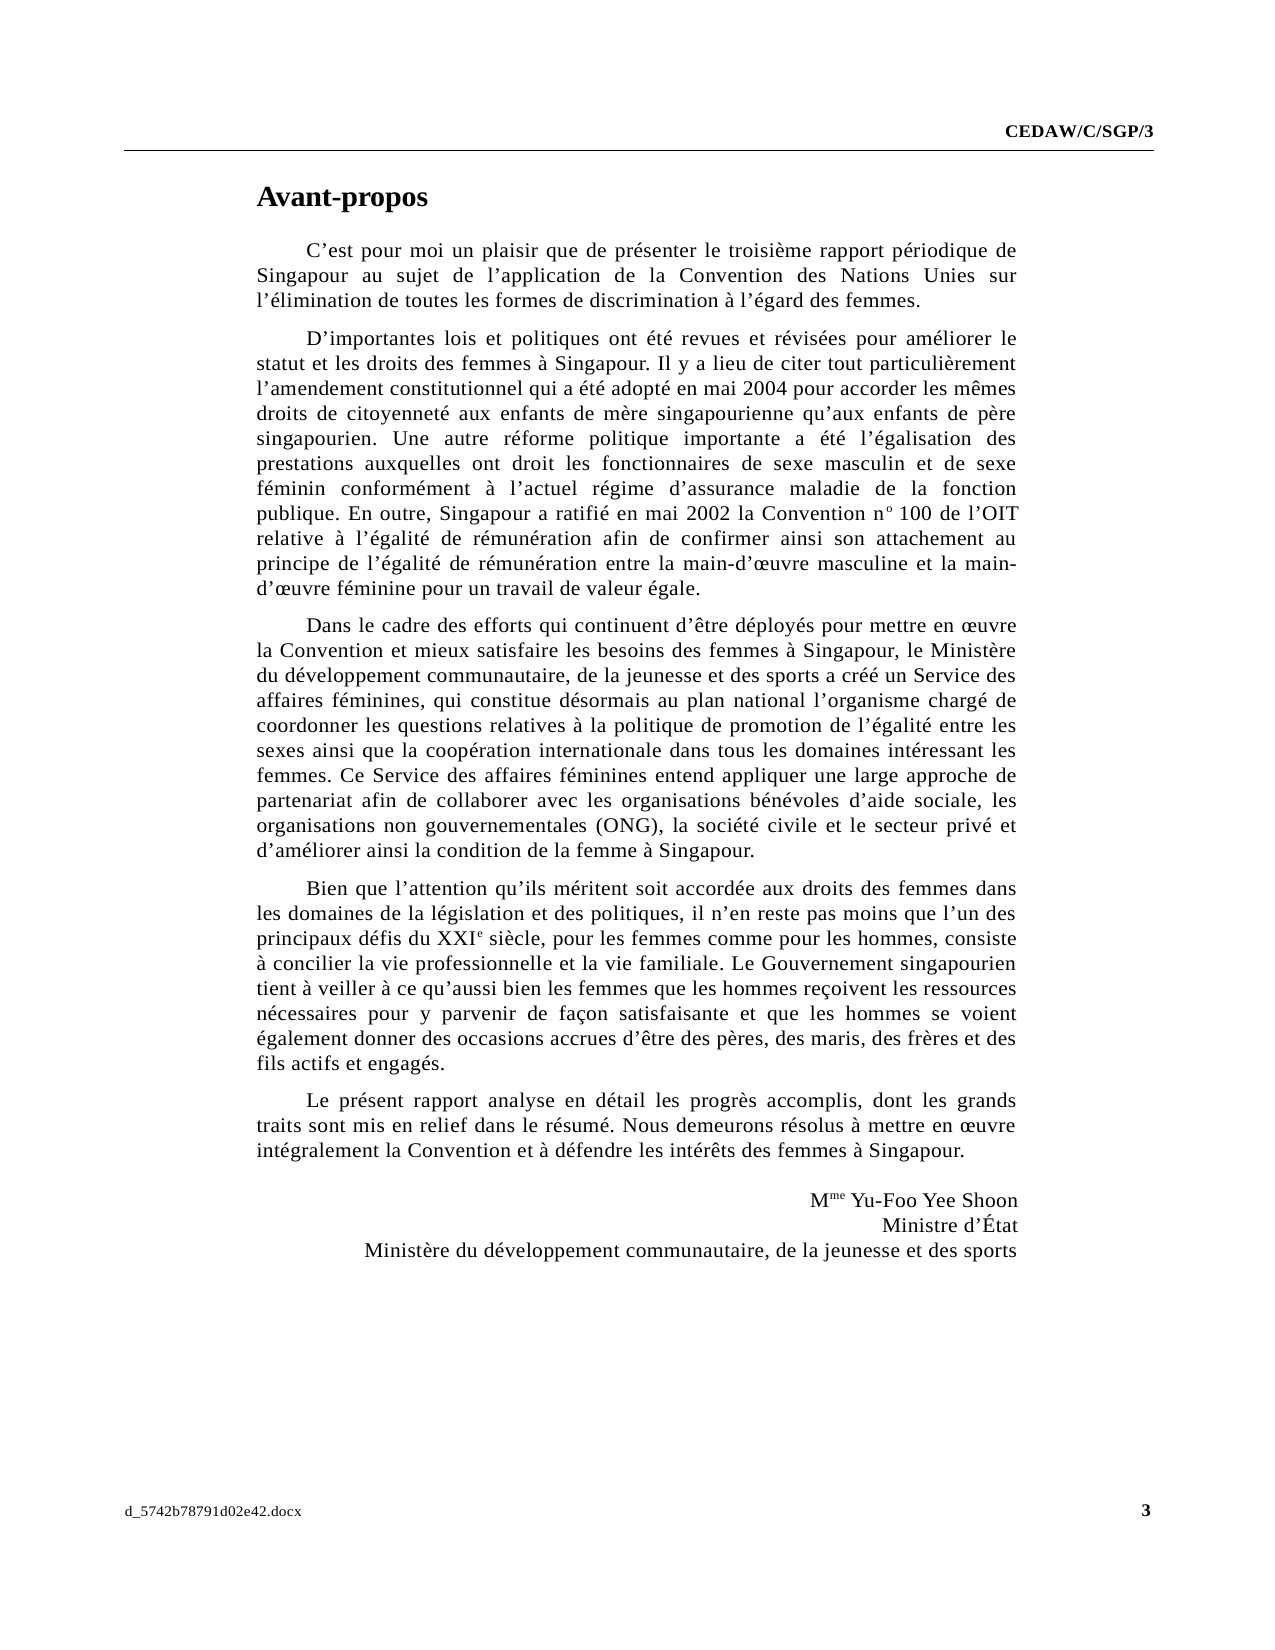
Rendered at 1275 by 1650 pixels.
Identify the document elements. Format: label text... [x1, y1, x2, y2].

text D’importantes lois et politiques ont été revues et révisées pour améliorer le statut et les droits des femmes à Singapour. Il y a lieu de citer tout particulièrement l’amendement constitutionnel qui a été adopté en mai 2004 pour accorder les mêmes droits de citoyenneté aux enfants de mère singapourienne qu’aux enfants de père singapourien. Une autre réforme politique importante a été l’égalisation des prestations auxquelles ont droit les fonctionnaires de sexe masculin et de sexe féminin conformément à l’actuel régime d’assurance maladie de la fonction publique. En outre, Singapour a ratifié en mai 2002 la Convention no 100 de l’OIT relative à l’égalité de rémunération afin de confirmer ainsi son attachement au principe de l’égalité de rémunération entre la main-d’œuvre masculine et la main-d’œuvre féminine pour un travail de valeur égale. [256, 325, 1018, 600]
text Mme Yu-Foo Yee Shoon Ministre d’État Ministère du développement communautaire, de la jeunesse et des sports [256, 1188, 1018, 1263]
text Le présent rapport analyse en détail les progrès accomplis, dont les grands traits sont mis en relief dans le résumé. Nous demeurons résolus à mettre en œuvre intégralement la Convention et à défendre les intérêts des femmes à Singapour. [256, 1088, 1018, 1163]
text Bien que l’attention qu’ils méritent soit accordée aux droits des femmes dans les domaines de la législation et des politiques, il n’en reste pas moins que l’un des principaux défis du XXIe siècle, pour les femmes comme pour les hommes, consiste à concilier la vie professionnelle et la vie familiale. Le Gouvernement singapourien tient à veiller à ce qu’aussi bien les femmes que les hommes reçoivent les ressources nécessaires pour y parvenir de façon satisfaisante et que les hommes se voient également donner des occasions accrues d’être des pères, des maris, des frères et des fils actifs et engagés. [256, 875, 1018, 1075]
text C’est pour moi un plaisir que de présenter le troisième rapport périodique de Singapour au sujet de l’application de la Convention des Nations Unies sur l’élimination de toutes les formes de discrimination à l’égard des femmes. [256, 238, 1018, 313]
text Avant-propos [124, 181, 1019, 213]
text Dans le cadre des efforts qui continuent d’être déployés pour mettre en œuvre la Convention et mieux satisfaire les besoins des femmes à Singapour, le Ministère du développement communautaire, de la jeunesse et des sports a créé un Service des affaires féminines, qui constitue désormais au plan national l’organisme chargé de coordonner les questions relatives à la politique de promotion de l’égalité entre les sexes ainsi que la coopération internationale dans tous les domaines intéressant les femmes. Ce Service des affaires féminines entend appliquer une large approche de partenariat afin de collaborer avec les organisations bénévoles d’aide sociale, les organisations non gouvernementales (ONG), la société civile et le secteur privé et d’améliorer ainsi la condition de la femme à Singapour. [256, 613, 1018, 863]
